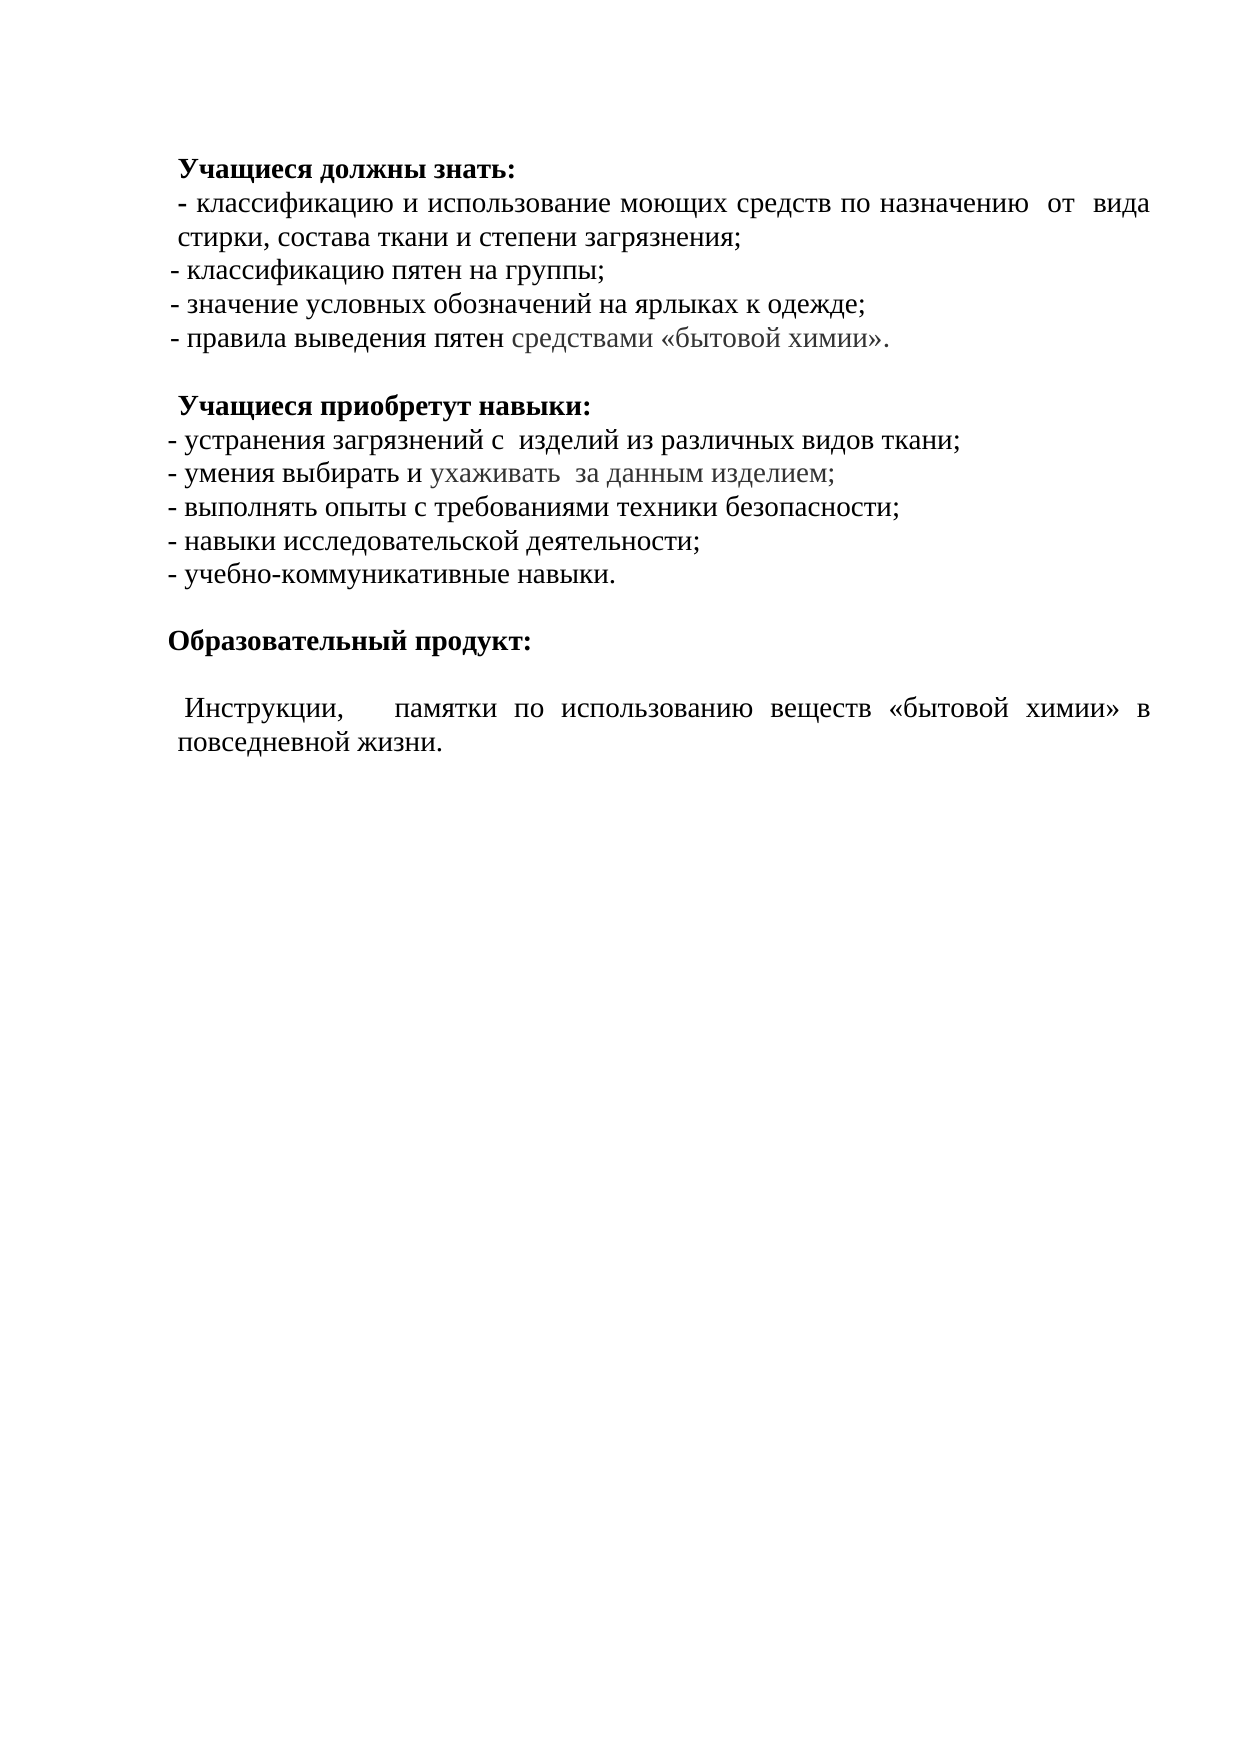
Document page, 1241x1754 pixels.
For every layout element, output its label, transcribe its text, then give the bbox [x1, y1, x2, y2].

text - умения выбирать и ухаживать за данным изделием; [167, 456, 1152, 489]
text Учащиеся должны знать: [177, 152, 1152, 185]
text Инструкции, памятки по использованию веществ «бытовой химии» в повседневной жизни. [167, 690, 1152, 757]
text - навыки исследовательской деятельности; [167, 523, 1152, 556]
text - выполнять опыты с требованиями техники безопасности; [167, 489, 1152, 523]
text - учебно-коммуникативные навыки. [167, 556, 1152, 590]
text Образовательный продукт: [167, 623, 1152, 657]
text Учащиеся приобретут навыки: [177, 388, 1152, 422]
text - классификацию и использование моющих средств по назначению от вида стирки, состава ткани и степени загрязнения; [177, 185, 1152, 252]
text - значение условных обозначений на ярлыках к одежде; [162, 286, 1152, 319]
text - устранения загрязнений с изделий из различных видов ткани; [167, 422, 1152, 456]
text - классификацию пятен на группы; [162, 252, 1152, 286]
text - правила выведения пятен средствами «бытовой химии». [162, 319, 1152, 355]
